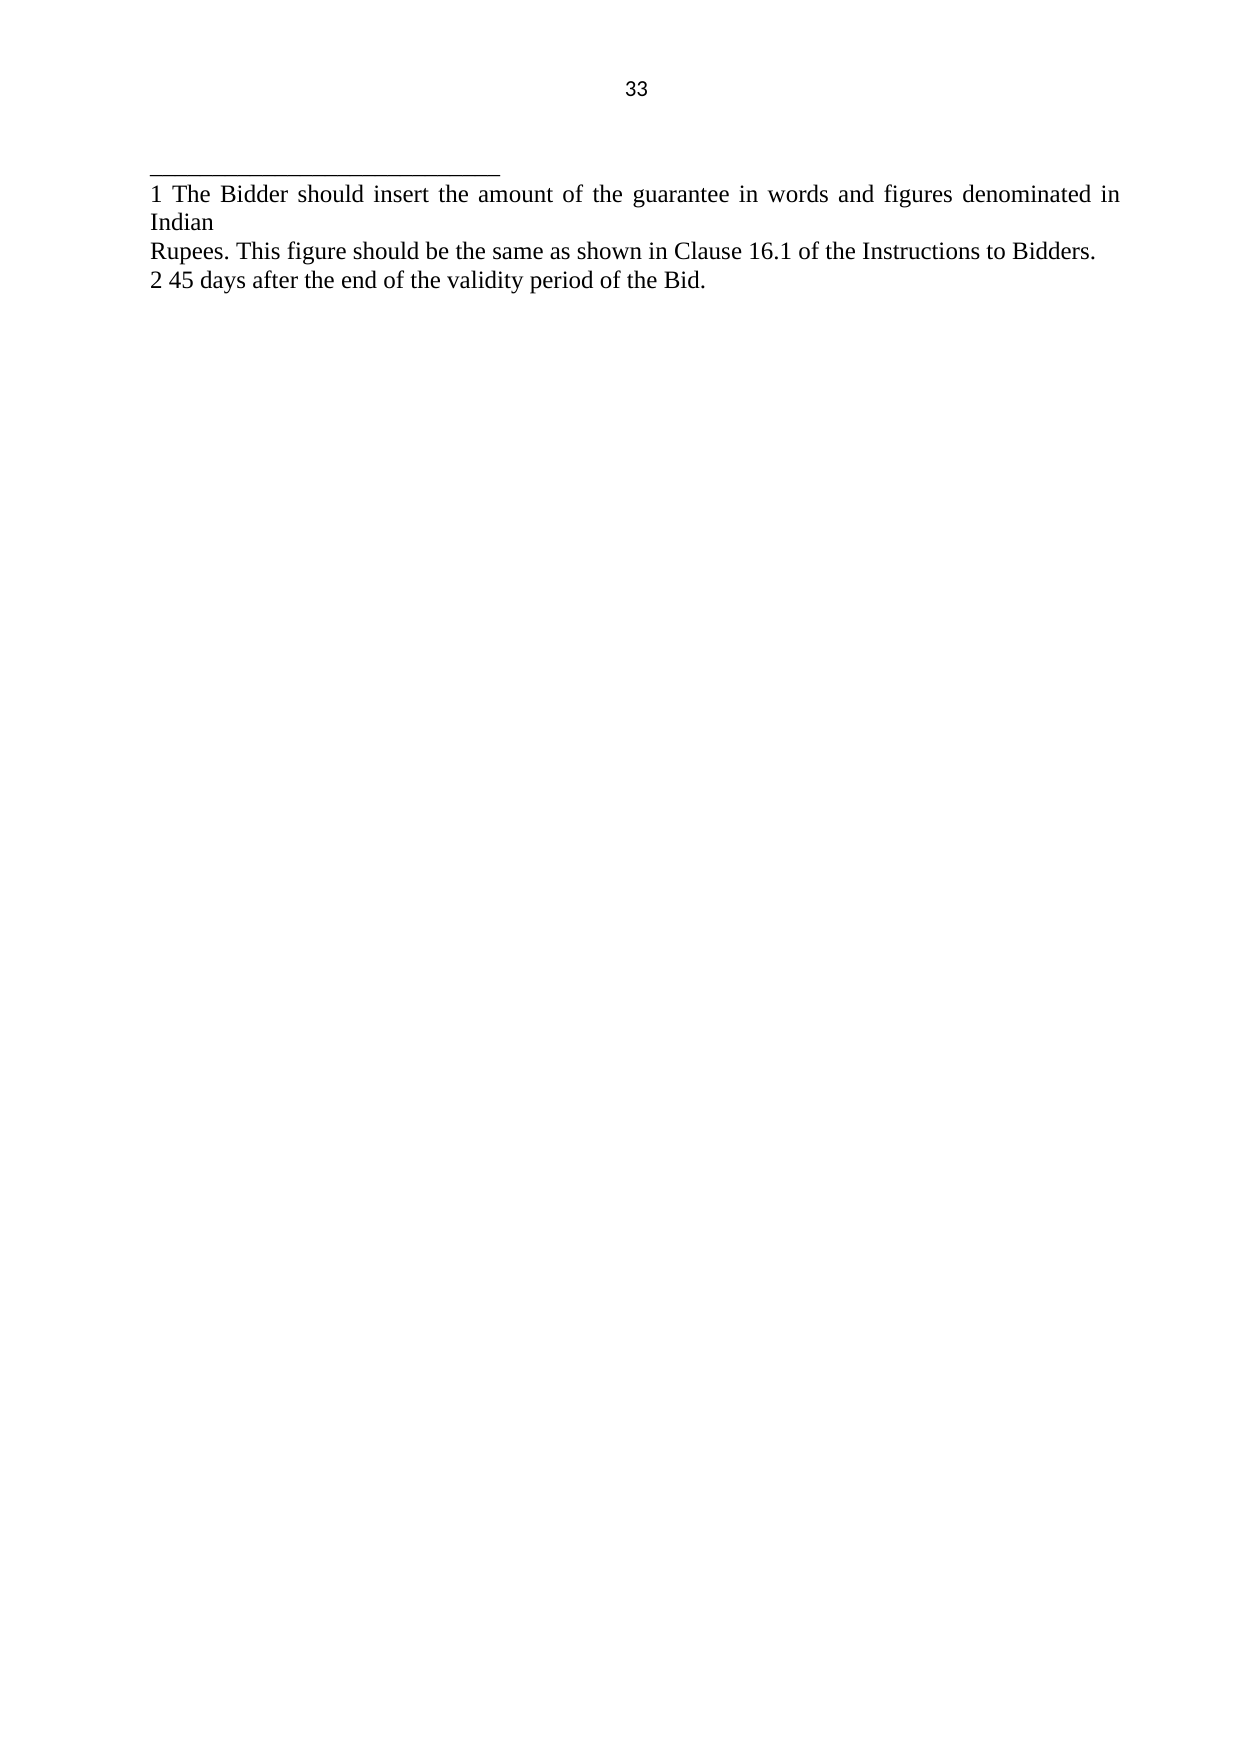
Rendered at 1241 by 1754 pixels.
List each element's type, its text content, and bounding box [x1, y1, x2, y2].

text ____________________________ [150, 150, 1122, 179]
text 1 The Bidder should insert the amount of the guarantee in words and figures denominated in Indian [150, 179, 1122, 236]
text Rupees. This figure should be the same as shown in Clause 16.1 of the Instructions to Bidders. [150, 236, 1122, 265]
text 2 45 days after the end of the validity period of the Bid. [150, 265, 1122, 294]
